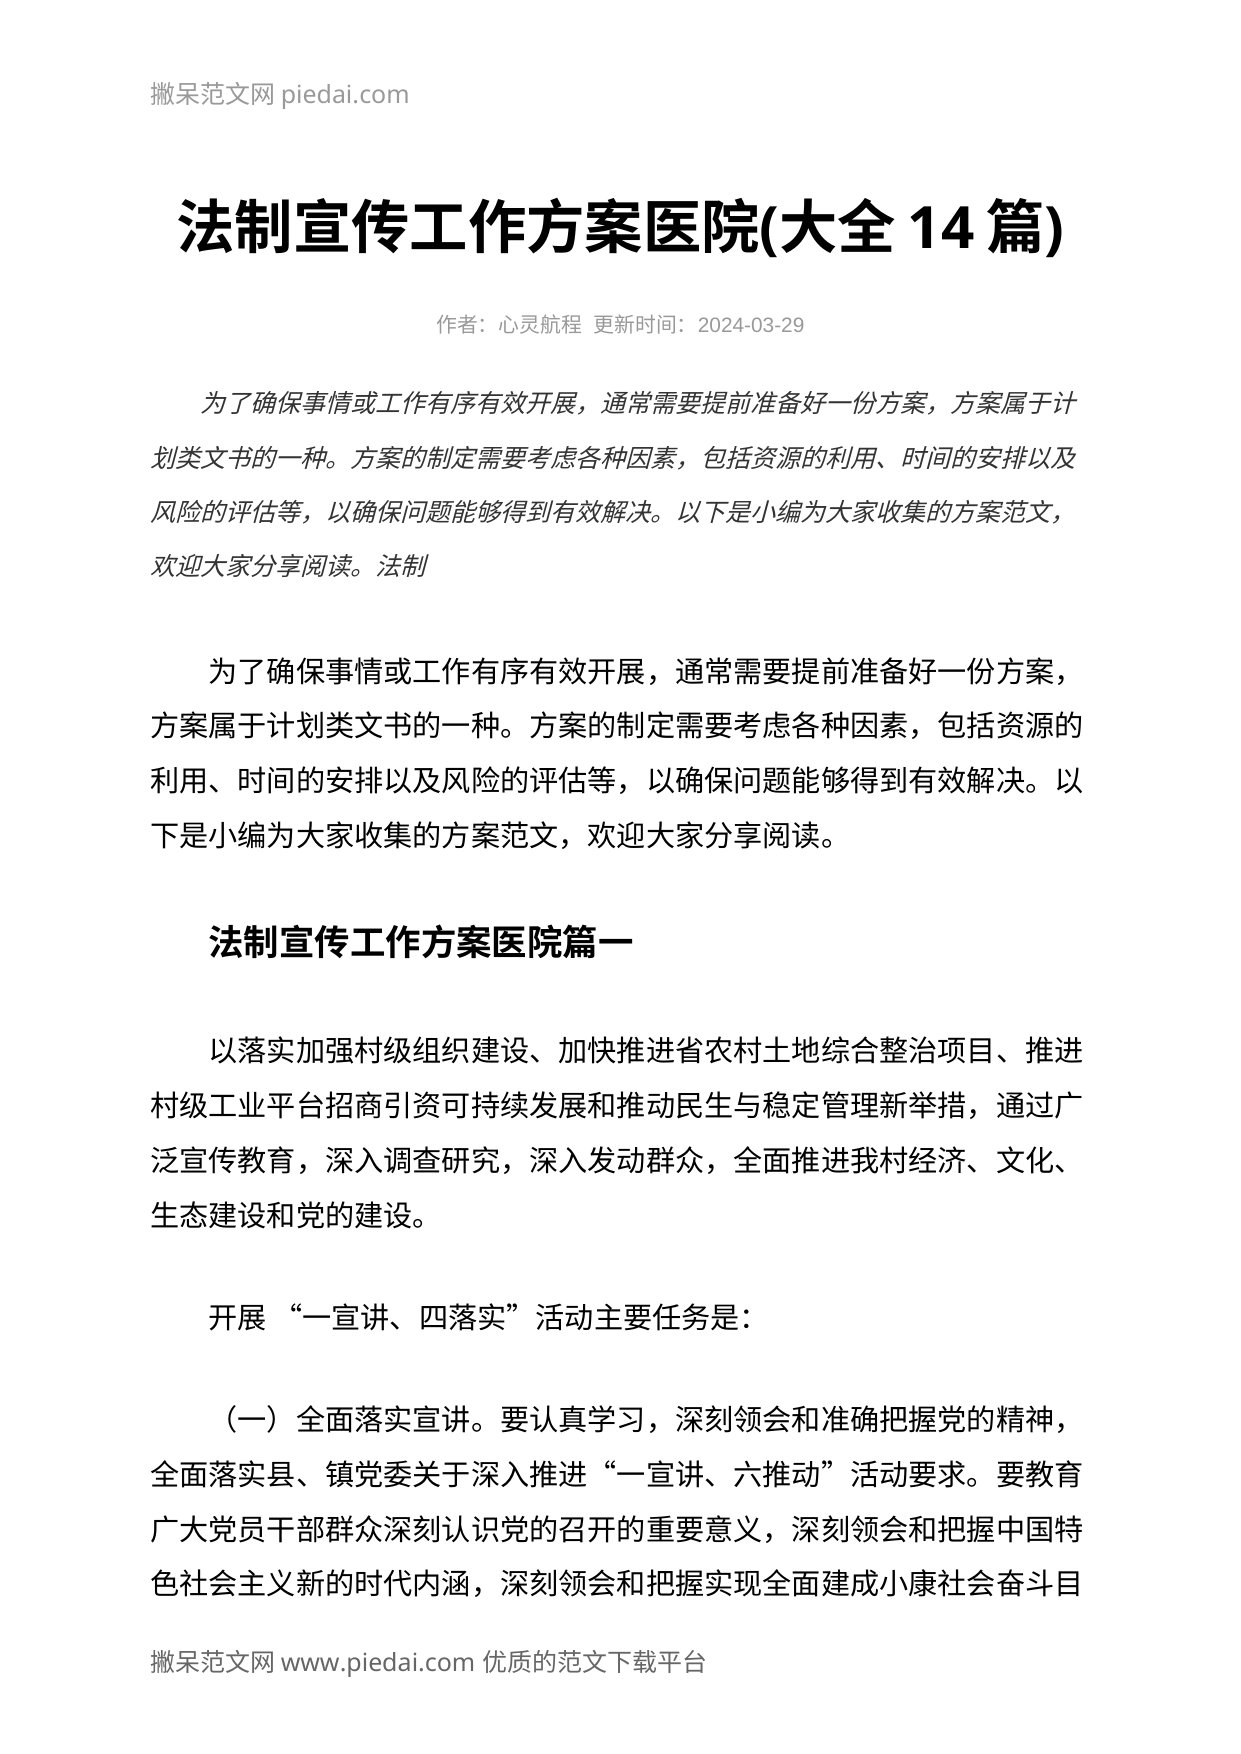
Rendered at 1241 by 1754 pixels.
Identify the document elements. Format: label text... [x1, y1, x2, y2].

text 为了确保事情或工作有序有效开展，通常需要提前准备好一份方案，方案属于计划类文书的一种。方案的制定需要考虑各种因素，包括资源的利用、时间的安排以及风险的评估等，以确保问题能够得到有效解决。以下是小编为大家收集的方案范文，欢迎大家分享阅读。 [150, 648, 1090, 855]
text 为了确保事情或工作有序有效开展，通常需要提前准备好一份方案，方案属于计划类文书的一种。方案的制定需要考虑各种因素，包括资源的利用、时间的安排以及风险的评估等，以确保问题能够得到有效解决。以下是小编为大家收集的方案范文，欢迎大家分享阅读。法制 [150, 384, 1090, 583]
text 以落实加强村级组织建设、加快推进省农村土地综合整治项目、推进村级工业平台招商引资可持续发展和推动民生与稳定管理新举措，通过广泛宣传教育，深入调查研究，深入发动群众，全面推进我村经济、文化、生态建设和党的建设。 [150, 1028, 1090, 1235]
text 开展 “一宣讲、四落实”活动主要任务是： [150, 1294, 1090, 1337]
text 作者：心灵航程 更新时间：2024-03-29 [150, 313, 1090, 337]
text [150, 1396, 1090, 1603]
text 法制宣传工作方案医院篇一 [150, 914, 1090, 966]
subtitle 法制宣传工作方案医院(大全14篇) [150, 181, 1090, 266]
